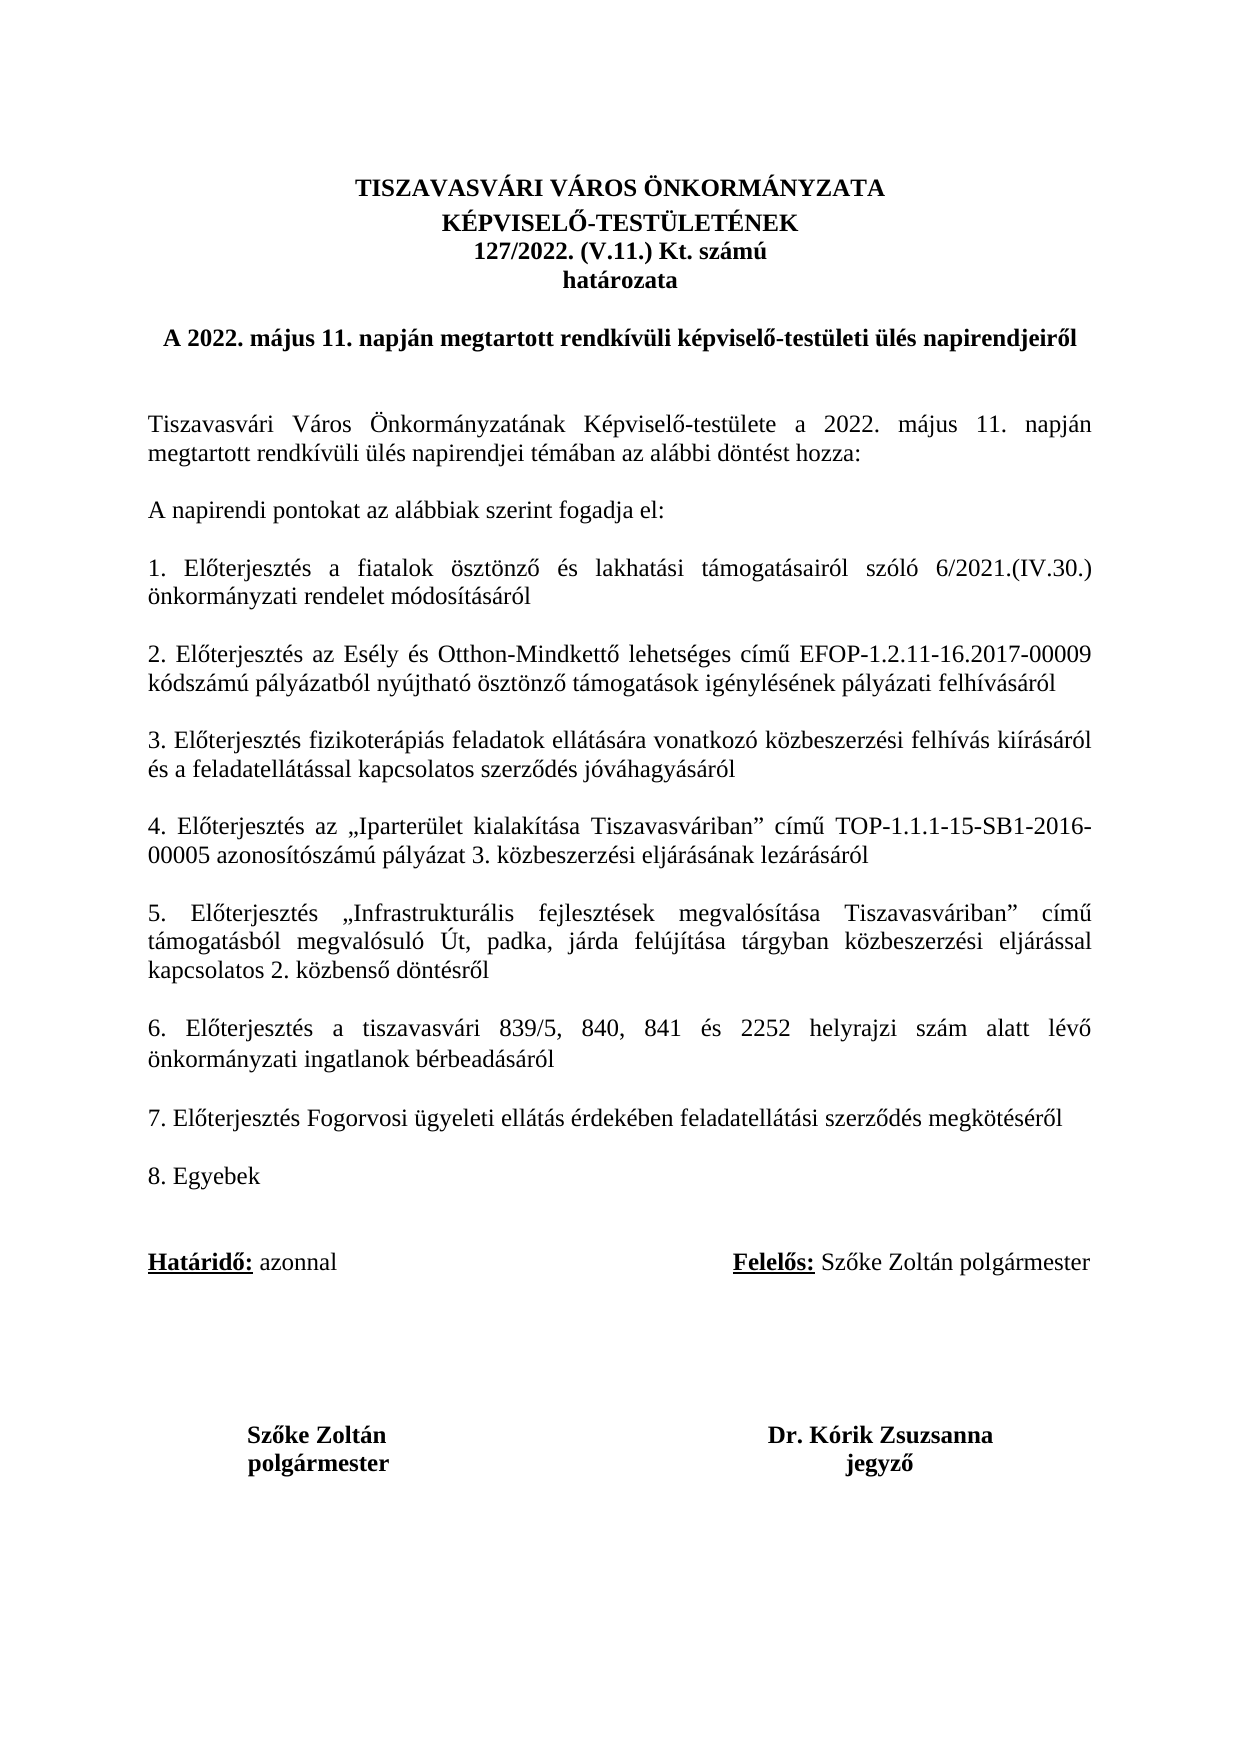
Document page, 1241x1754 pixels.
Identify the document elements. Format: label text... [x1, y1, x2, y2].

text 127/2022. (V.11.) Kt. számú [148, 236, 1093, 265]
text A napirendi pontokat az alábbiak szerint fogadja el: [148, 495, 1093, 524]
text TISZAVASVÁRI VÁROS ÖNKORMÁNYZATA [148, 173, 1093, 201]
text határozata [148, 265, 1093, 294]
text Szőke Zoltán Dr. Kórik Zsuzsanna [148, 1420, 1093, 1448]
text Határidő: azonnal Felelős: Szőke Zoltán polgármester [148, 1247, 1093, 1276]
text polgármester jegyző [148, 1448, 1093, 1477]
text 5. Előterjesztés „Infrastrukturális fejlesztések megvalósítása Tiszavasváriban” című támogatásból megvalósuló Út, padka, járda felújítása tárgyban közbeszerzési eljárással kapcsolatos 2. közbenső döntésről [148, 898, 1093, 984]
text 1. Előterjesztés a fiatalok ösztönző és lakhatási támogatásairól szóló 6/2021.(IV.30.) önkormányzati rendelet módosításáról [148, 553, 1093, 610]
text 8. Egyebek [148, 1161, 1093, 1190]
text 6. Előterjesztés a tiszavasvári 839/5, 840, 841 és 2252 helyrajzi szám alatt lévő önkormányzati ingatlanok bérbeadásáról [148, 1013, 1093, 1072]
text A 2022. május 11. napján megtartott rendkívüli képviselő-testületi ülés napirendjeiről [148, 323, 1093, 351]
text 4. Előterjesztés az „Iparterület kialakítása Tiszavasváriban” című TOP-1.1.1-15-SB1-2016-00005 azonosítószámú pályázat 3. közbeszerzési eljárásának lezárásáról [148, 811, 1093, 869]
text 7. Előterjesztés Fogorvosi ügyeleti ellátás érdekében feladatellátási szerződés megkötéséről [148, 1103, 1093, 1132]
text KÉPVISELŐ-TESTÜLETÉNEK [148, 208, 1093, 236]
text 3. Előterjesztés fizikoterápiás feladatok ellátására vonatkozó közbeszerzési felhívás kiírásáról és a feladatellátással kapcsolatos szerződés jóváhagyásáról [148, 725, 1093, 783]
text Tiszavasvári Város Önkormányzatának Képviselő-testülete a 2022. május 11. napján megtartott rendkívüli ülés napirendjei témában az alábbi döntést hozza: [148, 409, 1093, 466]
text 2. Előterjesztés az Esély és Otthon-Mindkettő lehetséges című EFOP-1.2.11-16.2017-00009 kódszámú pályázatból nyújtható ösztönző támogatások igénylésének pályázati felhívásáról [148, 639, 1093, 696]
